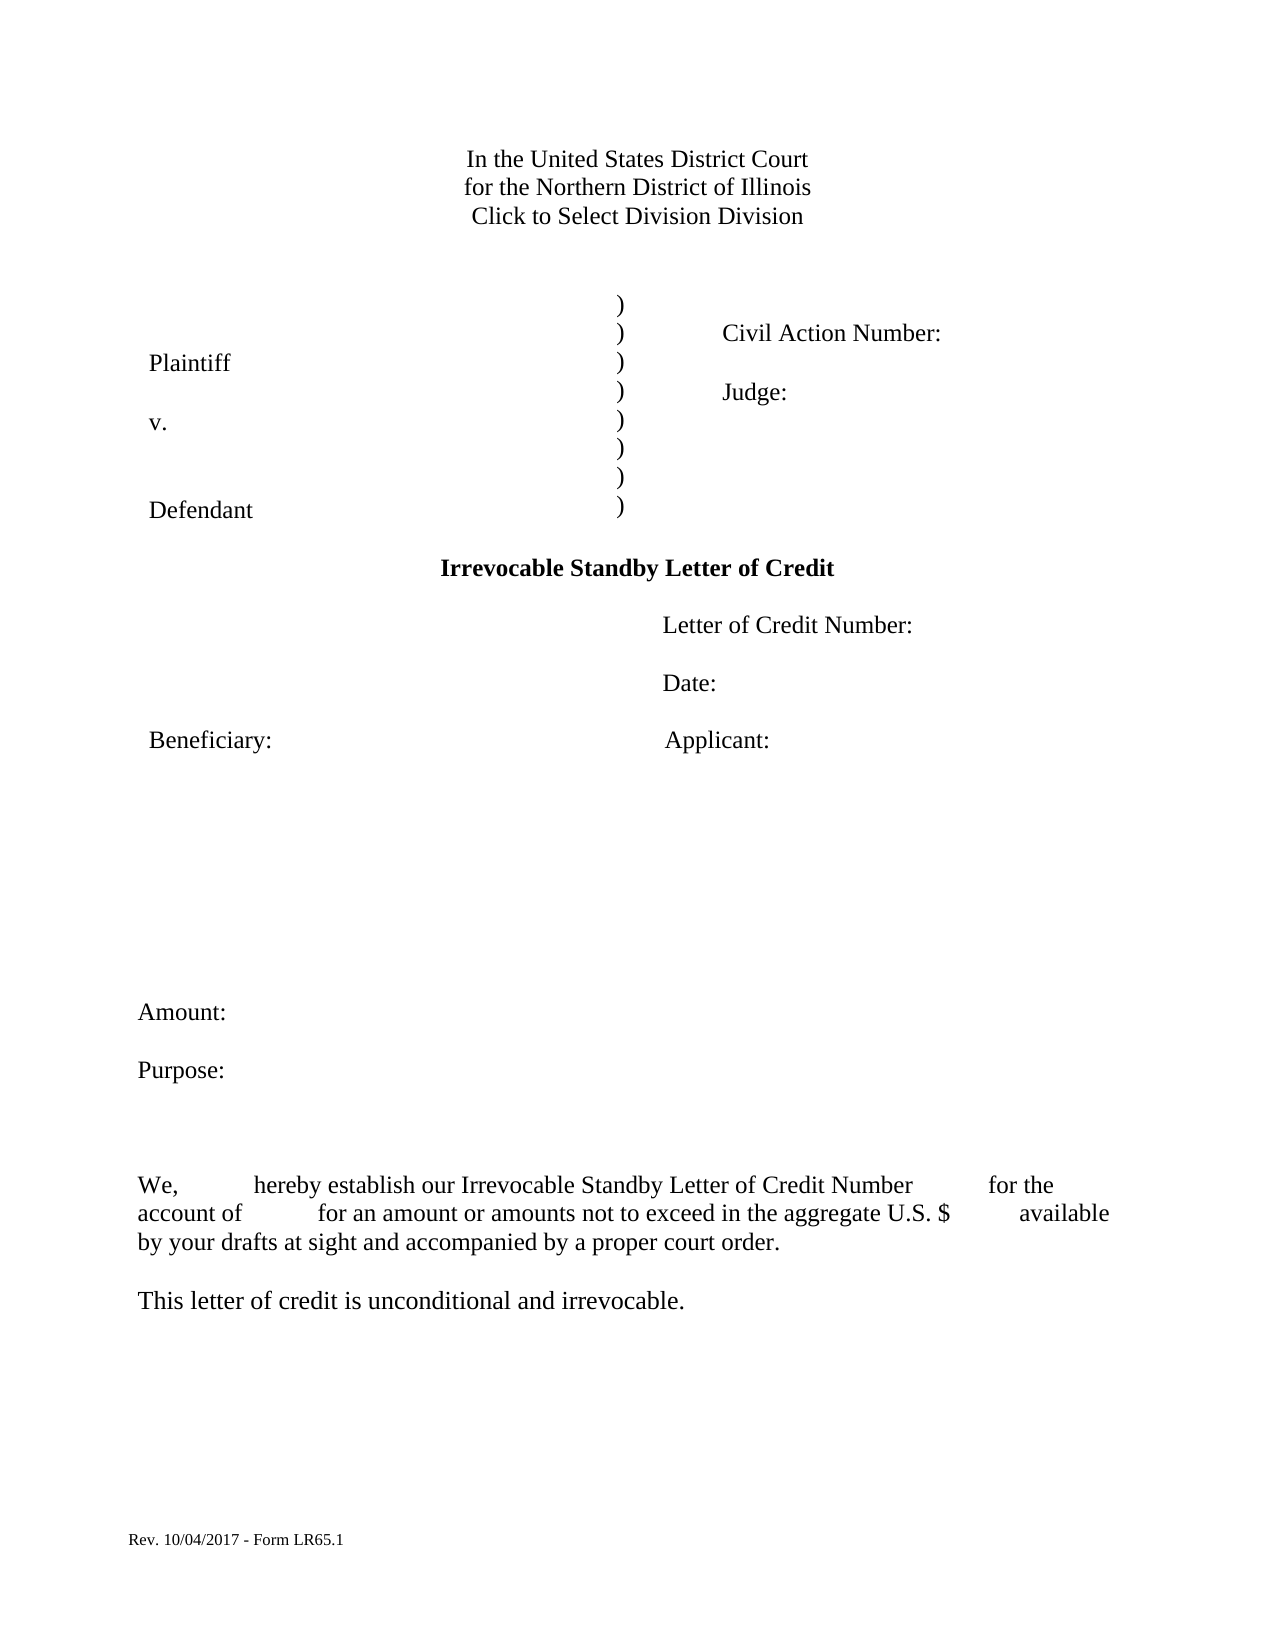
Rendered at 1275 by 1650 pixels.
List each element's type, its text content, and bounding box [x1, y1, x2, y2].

text Irrevocable Standby Letter of Credit [128, 553, 977, 581]
text In the United States District Court [128, 144, 977, 172]
text Division [128, 201, 977, 230]
table_header Plaintiff v. Defendant [138, 288, 605, 524]
text We, name of financial institution hereby establish our Irrevocable Standby Letter of Credit Number for the account of for an amount or amounts not to exceed in the aggregate U.S. $ available by your drafts at sight and accompanied by a proper court order. [137, 1170, 1137, 1256]
text Purpose: [137, 1055, 1137, 1083]
table_header Civil Action Number: Judge: [636, 288, 1171, 524]
table_header Beneficiary: [138, 725, 653, 968]
text This letter of credit is unconditional and irrevocable. [137, 1285, 1137, 1315]
text Letter of Credit Number: [137, 610, 1137, 639]
text for the Northern District of Illinois [128, 172, 977, 201]
text Amount: [137, 997, 1137, 1026]
table_header Applicant: [653, 725, 1137, 968]
table_header ) ) ) ) ) ) ) ) [605, 288, 636, 524]
text Date: [137, 668, 1137, 696]
